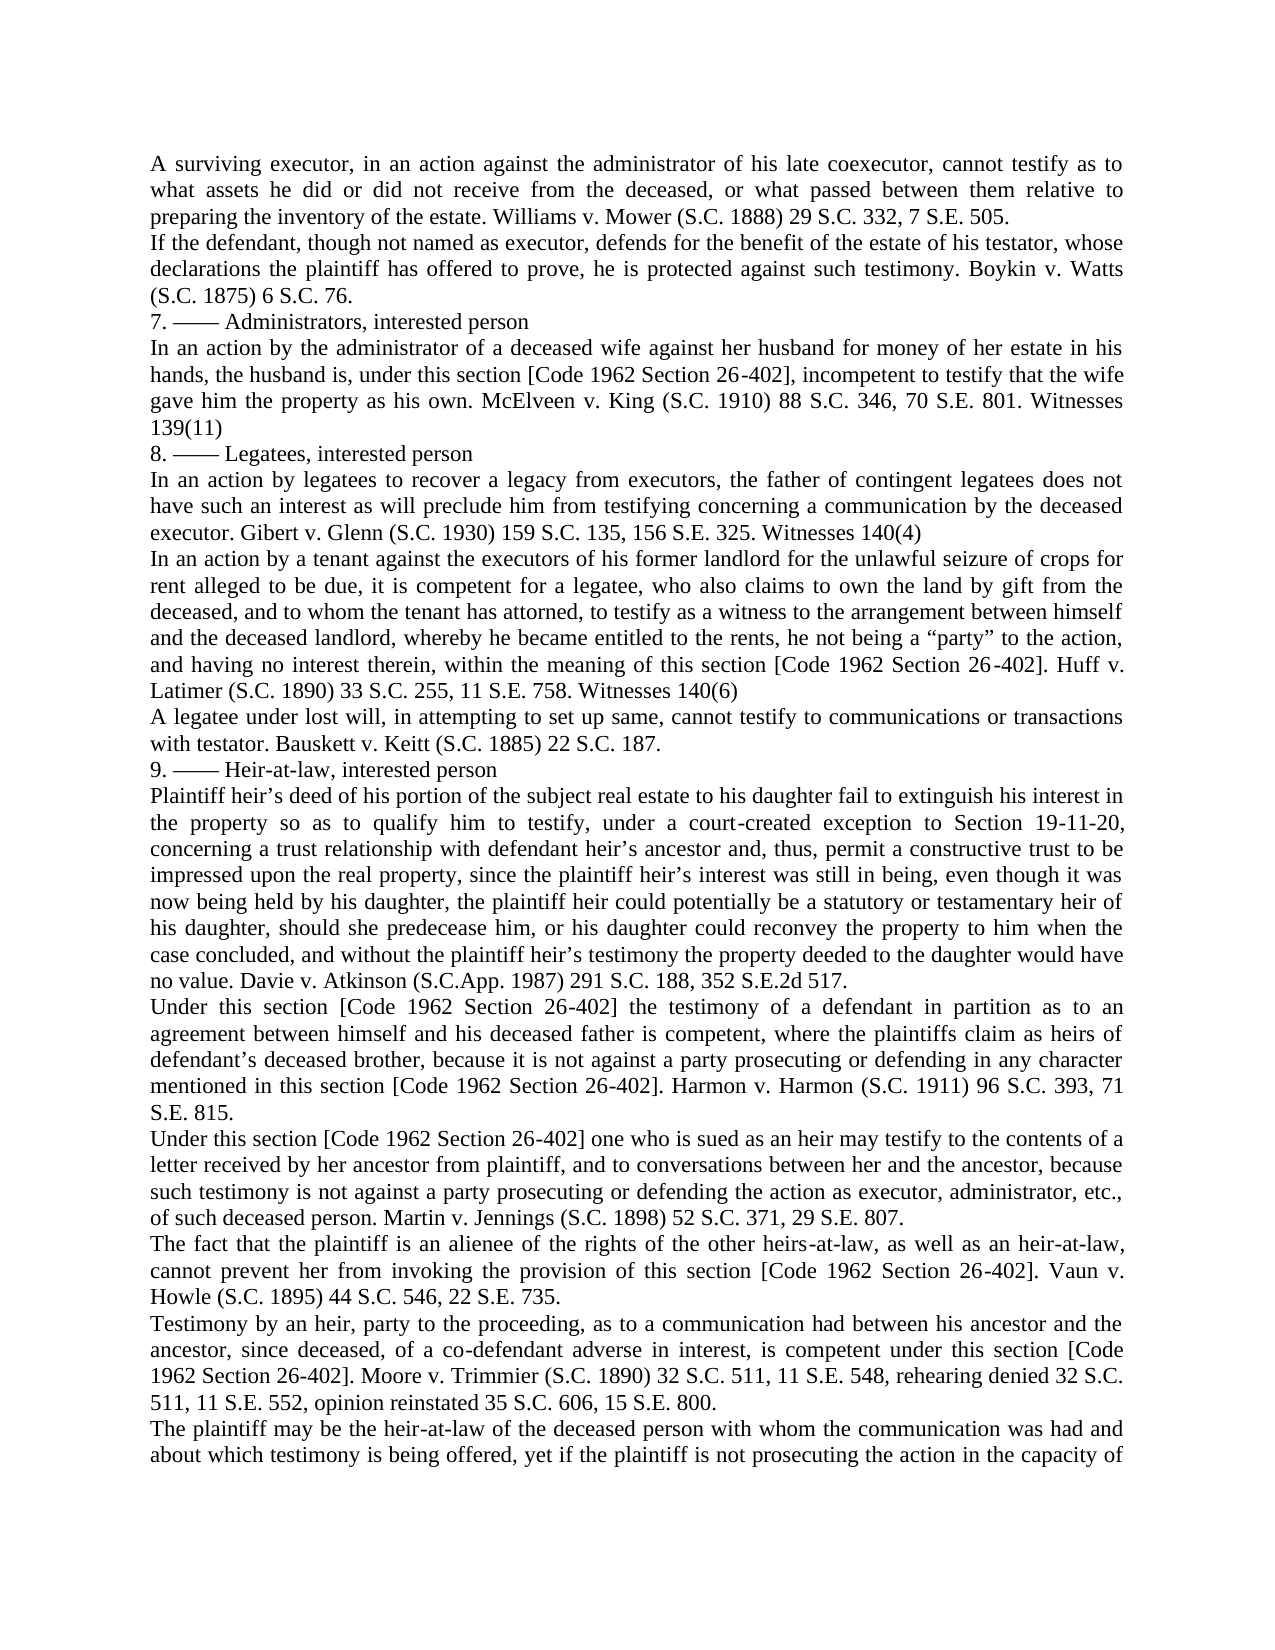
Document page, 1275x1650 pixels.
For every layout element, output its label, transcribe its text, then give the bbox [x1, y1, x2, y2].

text 9. —— Heir-at-law, interested person [150, 756, 1125, 782]
text Under this section [Code 1962 Section 26-402] the testimony of a defendant in partition as to an agreement between himself and his deceased father is competent, where the plaintiffs claim as heirs of defendant’s deceased brother, because it is not against a party prosecuting or defending in any character mentioned in this section [Code 1962 Section 26-402]. Harmon v. Harmon (S.C. 1911) 96 S.C. 393, 71 S.E. 815. [150, 993, 1125, 1125]
text A surviving executor, in an action against the administrator of his late coexecutor, cannot testify as to what assets he did or did not receive from the deceased, or what passed between them relative to preparing the inventory of the estate. Williams v. Mower (S.C. 1888) 29 S.C. 332, 7 S.E. 505. [150, 150, 1125, 229]
text Plaintiff heir’s deed of his portion of the subject real estate to his daughter fail to extinguish his interest in the property so as to qualify him to testify, under a court-created exception to Section 19-11-20, concerning a trust relationship with defendant heir’s ancestor and, thus, permit a constructive trust to be impressed upon the real property, since the plaintiff heir’s interest was still in being, even though it was now being held by his daughter, the plaintiff heir could potentially be a statutory or testamentary heir of his daughter, should she predecease him, or his daughter could reconvey the property to him when the case concluded, and without the plaintiff heir’s testimony the property deeded to the daughter would have no value. Davie v. Atkinson (S.C.App. 1987) 291 S.C. 188, 352 S.E.2d 517. [150, 782, 1125, 993]
text 7. —— Administrators, interested person [150, 308, 1125, 334]
text In an action by a tenant against the executors of his former landlord for the unlawful seizure of crops for rent alleged to be due, it is competent for a legatee, who also claims to own the land by gift from the deceased, and to whom the tenant has attorned, to testify as a witness to the arrangement between himself and the deceased landlord, whereby he became entitled to the rents, he not being a “party” to the action, and having no interest therein, within the meaning of this section [Code 1962 Section 26-402]. Huff v. Latimer (S.C. 1890) 33 S.C. 255, 11 S.E. 758. Witnesses 140(6) [150, 545, 1125, 703]
text In an action by the administrator of a deceased wife against her husband for money of her estate in his hands, the husband is, under this section [Code 1962 Section 26-402], incompetent to testify that the wife gave him the property as his own. McElveen v. King (S.C. 1910) 88 S.C. 346, 70 S.E. 801. Witnesses 139(11) [150, 334, 1125, 440]
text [150, 1415, 1125, 1468]
text A legatee under lost will, in attempting to set up same, cannot testify to communications or transactions with testator. Bauskett v. Keitt (S.C. 1885) 22 S.C. 187. [150, 703, 1125, 756]
text Testimony by an heir, party to the proceeding, as to a communication had between his ancestor and the ancestor, since deceased, of a co-defendant adverse in interest, is competent under this section [Code 1962 Section 26-402]. Moore v. Trimmier (S.C. 1890) 32 S.C. 511, 11 S.E. 548, rehearing denied 32 S.C. 511, 11 S.E. 552, opinion reinstated 35 S.C. 606, 15 S.E. 800. [150, 1309, 1125, 1415]
text Under this section [Code 1962 Section 26-402] one who is sued as an heir may testify to the contents of a letter received by her ancestor from plaintiff, and to conversations between her and the ancestor, because such testimony is not against a party prosecuting or defending the action as executor, administrator, etc., of such deceased person. Martin v. Jennings (S.C. 1898) 52 S.C. 371, 29 S.E. 807. [150, 1125, 1125, 1231]
text The fact that the plaintiff is an alienee of the rights of the other heirs-at-law, as well as an heir-at-law, cannot prevent her from invoking the provision of this section [Code 1962 Section 26-402]. Vaun v. Howle (S.C. 1895) 44 S.C. 546, 22 S.E. 735. [150, 1231, 1125, 1309]
text If the defendant, though not named as executor, defends for the benefit of the estate of his testator, whose declarations the plaintiff has offered to prove, he is protected against such testimony. Boykin v. Watts (S.C. 1875) 6 S.C. 76. [150, 229, 1125, 308]
text 8. —— Legatees, interested person [150, 440, 1125, 466]
text In an action by legatees to recover a legacy from executors, the father of contingent legatees does not have such an interest as will preclude him from testifying concerning a communication by the deceased executor. Gibert v. Glenn (S.C. 1930) 159 S.C. 135, 156 S.E. 325. Witnesses 140(4) [150, 466, 1125, 545]
